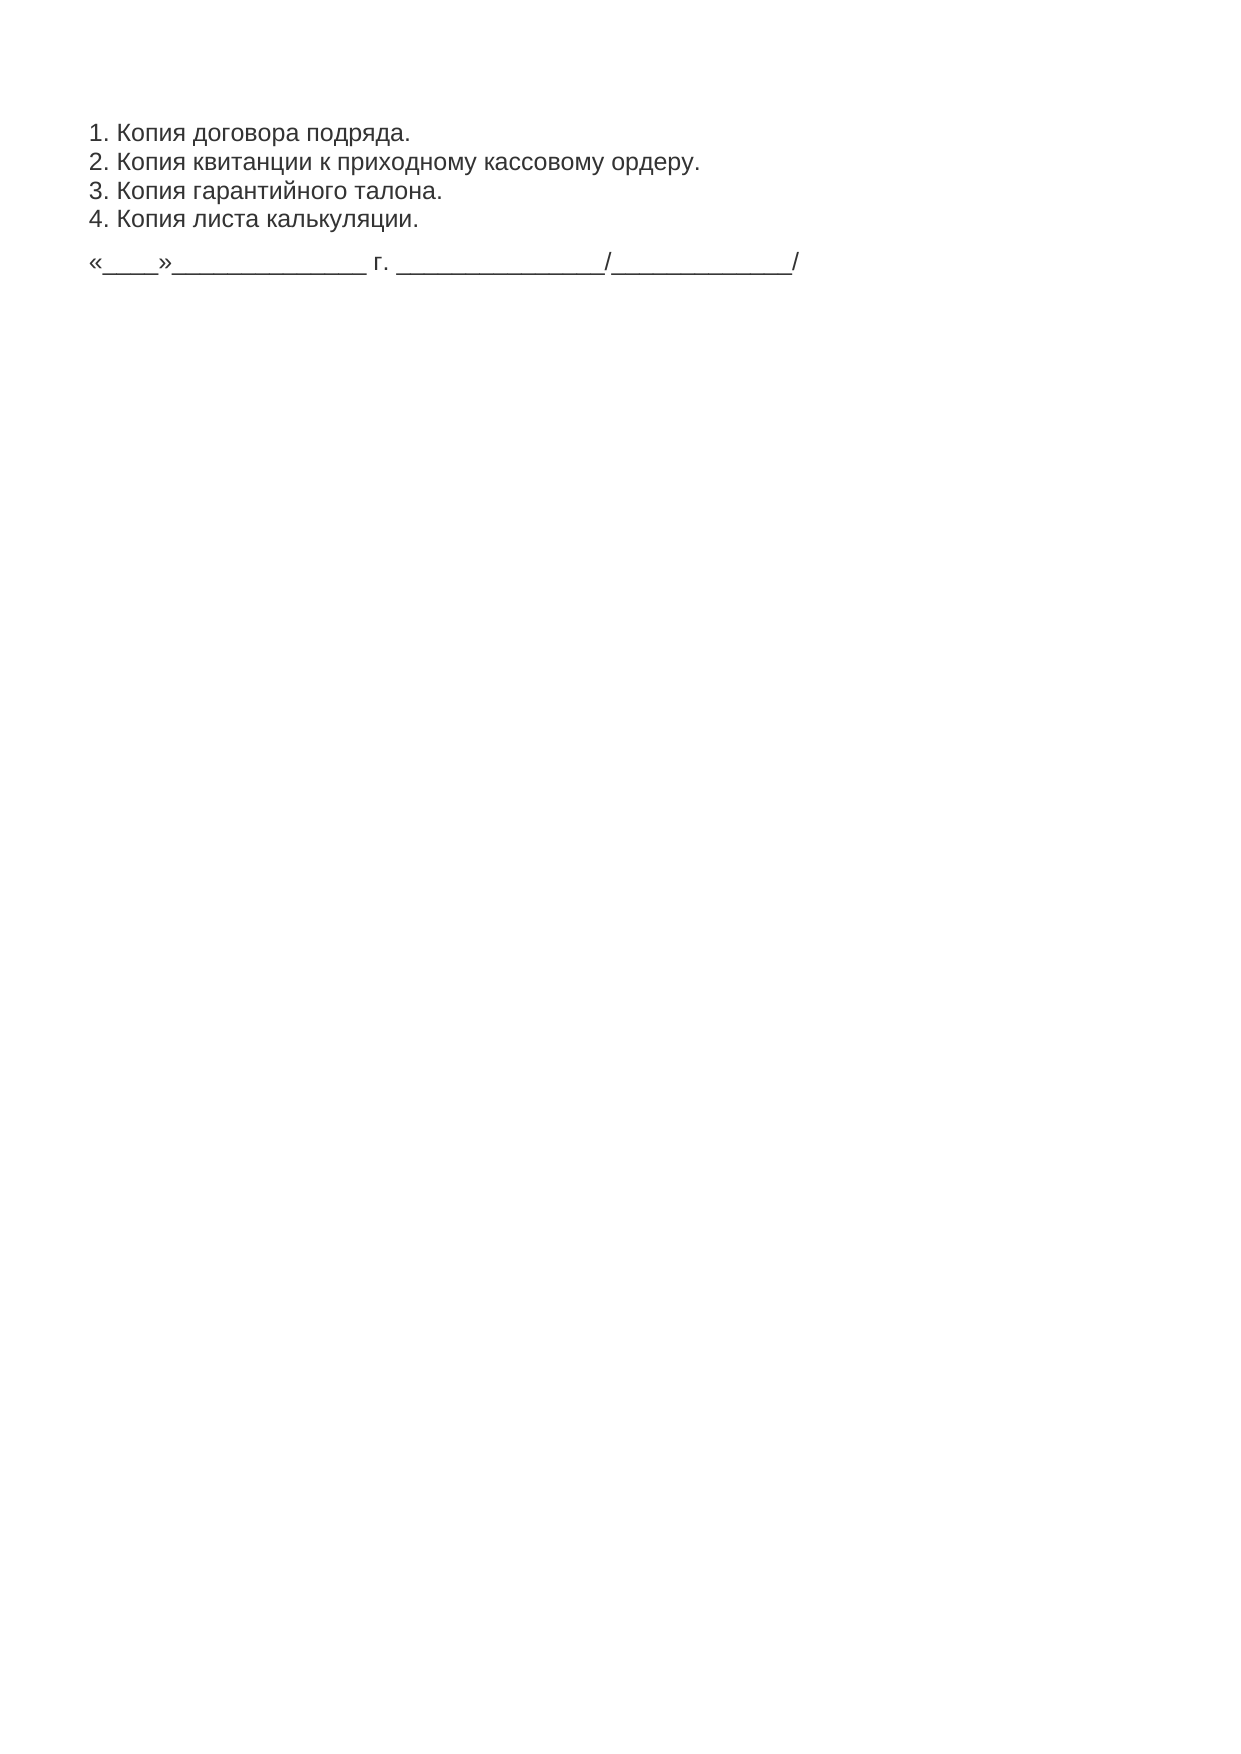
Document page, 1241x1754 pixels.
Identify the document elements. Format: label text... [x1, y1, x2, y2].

text 1. Копия договора подряда. 2. Копия квитанции к приходному кассовому ордеру. 3. Копия гарантийного талона. 4. Копия листа калькуляции. [89, 118, 1152, 233]
text «____»______________ г. _______________/_____________/ [89, 247, 1152, 276]
